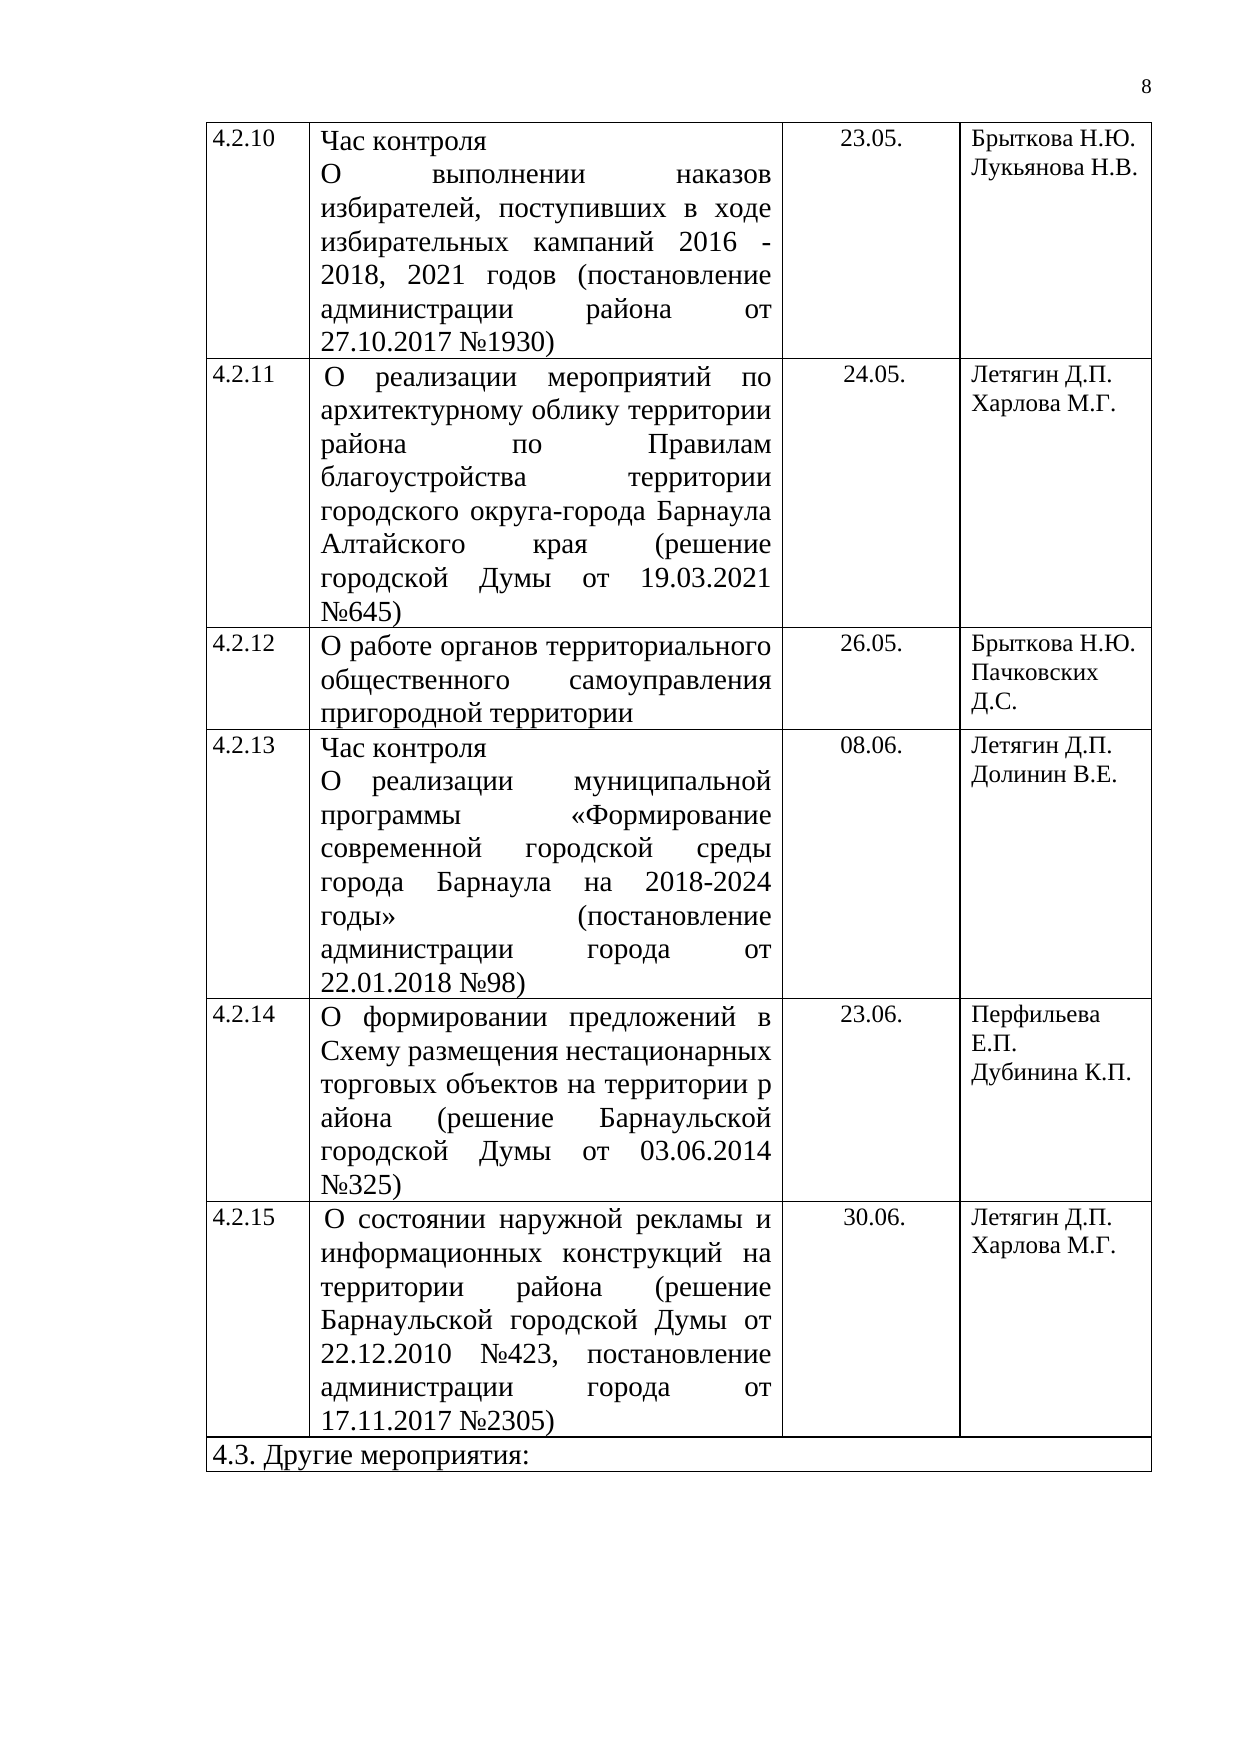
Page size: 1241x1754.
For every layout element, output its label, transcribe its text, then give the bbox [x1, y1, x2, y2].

table_cell 4.2.11 [207, 359, 309, 627]
table_cell 4.2.13 [207, 730, 309, 998]
table_cell Летягин Д.П. Харлова М.Г. [961, 359, 1151, 627]
table_cell 24.05. [783, 359, 959, 627]
table_cell Перфильева Е.П. Дубинина К.П. [961, 999, 1151, 1201]
table_cell 08.06. [783, 730, 959, 998]
table_cell 4.2.15 [207, 1202, 309, 1436]
table_cell О состоянии наружной рекламы и информационных конструкций на территории района (решение Барнаульской городской Думы от 22.12.2010 №423, постановление администрации города от 17.11.2017 №2305) [310, 1202, 782, 1436]
table_cell Час контроля О выполнении наказов избирателей, поступивших в ходе избирательных кампаний 2016 - 2018, 2021 годов (постановление администрации района от 27.10.2017 №1930) [310, 123, 782, 358]
table_cell 30.06. [783, 1202, 959, 1436]
table_cell О работе органов территориального общественного самоуправления пригородной территории [310, 628, 782, 729]
table_cell О реализации мероприятий по архитектурному облику территории района по Правилам благоустройства территории городского округа-города Барнаула Алтайского края (решение городской Думы от 19.03.2021 №645) [310, 359, 782, 627]
table_cell Брыткова Н.Ю. Пачковских Д.С. [961, 628, 1151, 729]
table_cell Летягин Д.П. Харлова М.Г. [961, 1202, 1151, 1436]
table_cell 26.05. [783, 628, 959, 729]
table_cell Час контроля О реализации муниципальной программы «Формирование современной городской среды города Барнаула на 2018-2024 годы» (постановление администрации города от 22.01.2018 №98) [310, 730, 782, 998]
table_cell 4.2.12 [207, 628, 309, 729]
table_cell Летягин Д.П. Долинин В.Е. [961, 730, 1151, 998]
table_cell 4.2.14 [207, 999, 309, 1201]
table_cell 4.2.10 [207, 123, 309, 358]
table_cell 4.3. Другие мероприятия: [207, 1438, 1151, 1471]
table_cell 23.06. [783, 999, 959, 1201]
table_cell О формировании предложений в Схему размещения нестационарных торговых объектов на территории района (решение Барнаульской городской Думы от 03.06.2014 №325) [310, 999, 782, 1201]
table_cell Брыткова Н.Ю. Лукьянова Н.В. [961, 123, 1151, 358]
table_cell 23.05. [783, 123, 959, 358]
